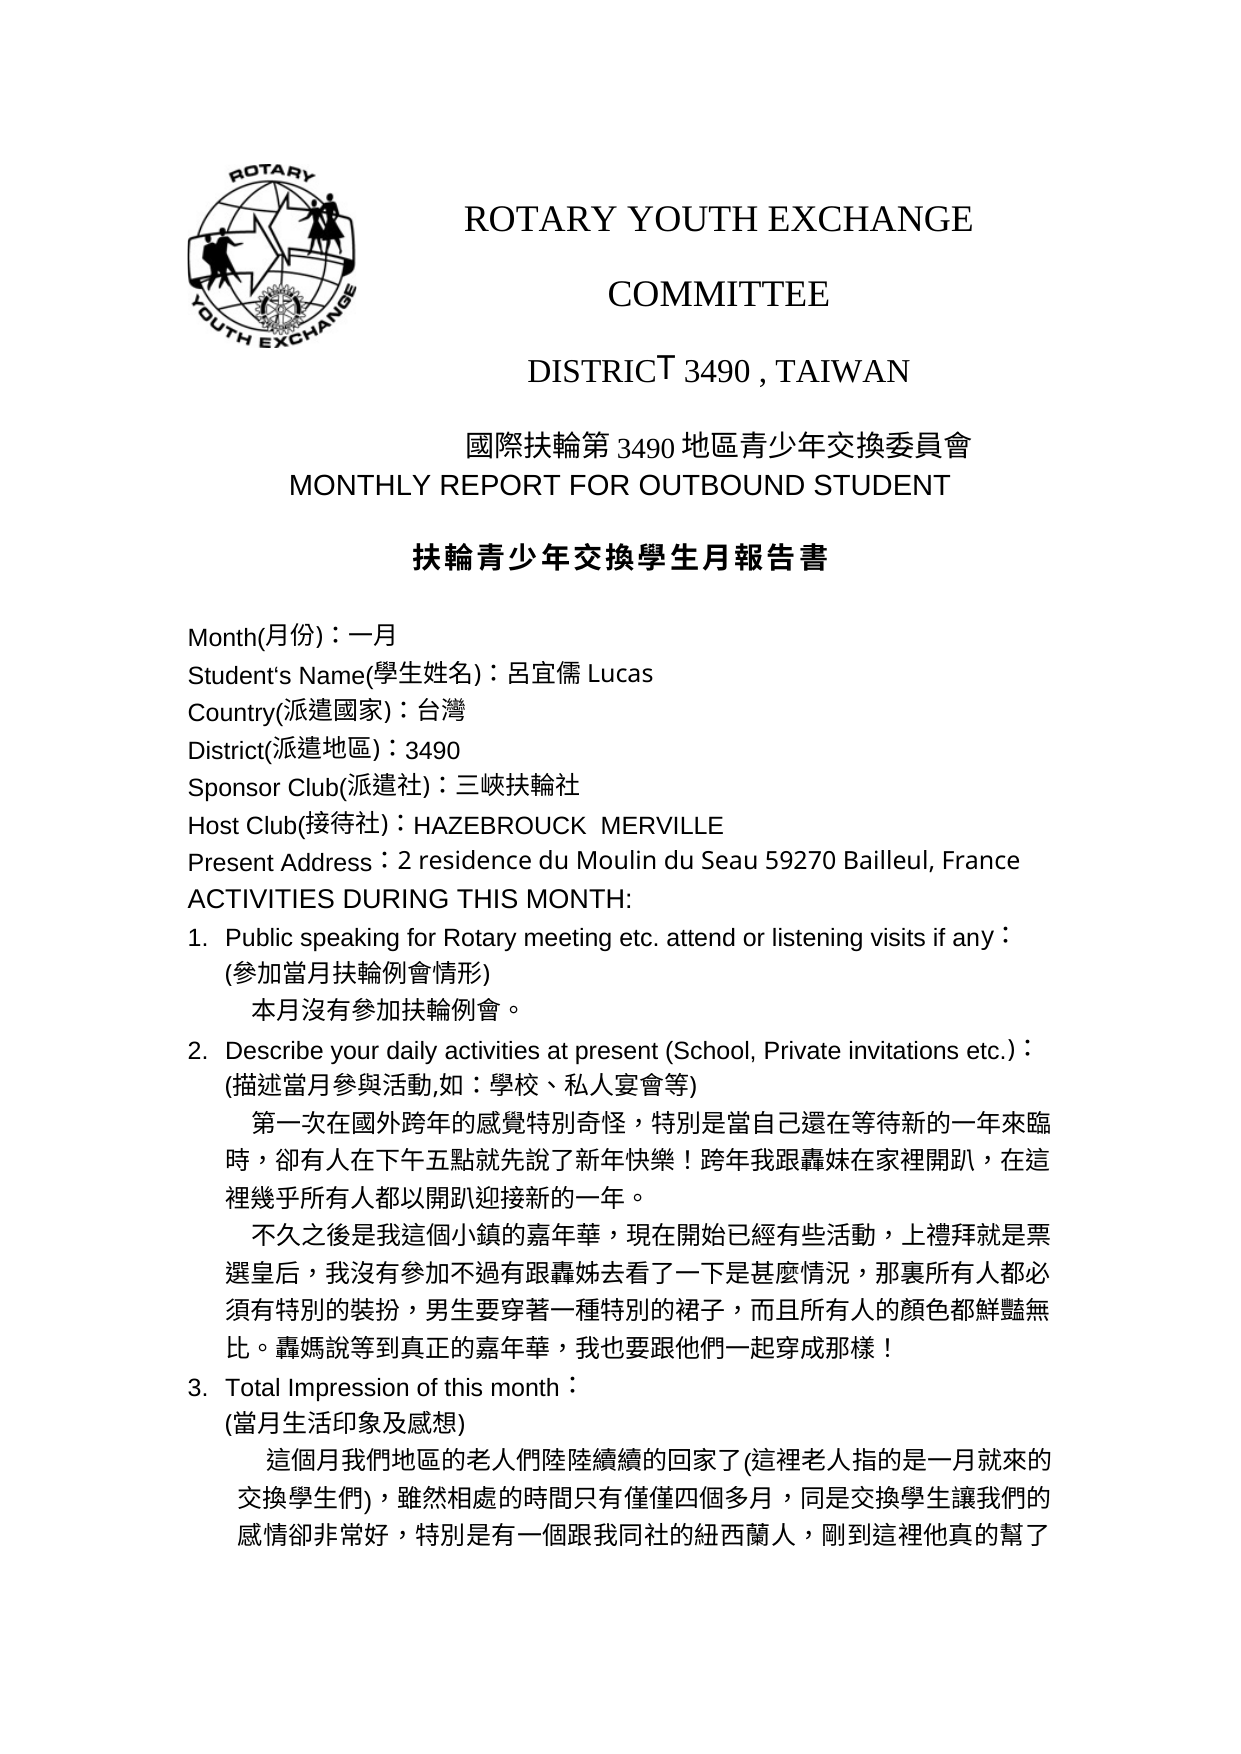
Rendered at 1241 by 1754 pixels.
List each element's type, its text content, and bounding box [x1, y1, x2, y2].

text District(派遣地區)：3490 [187, 727, 1053, 764]
text Present Address：2 residence du Moulin du Seau 59270 Bailleul, France [187, 839, 1053, 877]
text 扶輪青少年交換學生月報告書 [187, 502, 1053, 577]
text MONTHLY REPORT FOR OUTBOUND STUDENT [187, 464, 1053, 502]
text (參加當月扶輪例會情形) [225, 952, 1053, 989]
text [237, 1439, 1053, 1552]
list Total Impression of this month： [187, 1364, 1053, 1402]
text ACTIVITIES DURING THIS MONTH: [187, 877, 1053, 914]
text 第一次在國外跨年的感覺特別奇怪，特別是當自己還在等待新的一年來臨時，卻有人在下午五點就先說了新年快樂！跨年我跟轟妹在家裡開趴，在這裡幾乎所有人都以開趴迎接新的一年。 [225, 1102, 1053, 1214]
table_header [176, 165, 373, 464]
text 不久之後是我這個小鎮的嘉年華，現在開始已經有些活動，上禮拜就是票選皇后，我沒有參加不過有跟轟姊去看了一下是甚麼情況，那裏所有人都必須有特別的裝扮，男生要穿著一種特別的裙子，而且所有人的顏色都鮮豔無比。轟媽說等到真正的嘉年華，我也要跟他們一起穿成那樣！ [225, 1214, 1053, 1364]
table_header ROTARY YOUTH EXCHANGE COMMITTEE DISTRICT 3490 , TAIWAN 國際扶輪第3490地區青少年交換委員會 [373, 165, 1064, 464]
text (描述當月參與活動,如：學校、私人宴會等) [225, 1064, 1053, 1102]
list Describe your daily activities at present (School, Private invitations etc.)： [187, 1027, 1053, 1064]
text 本月沒有參加扶輪例會。 [225, 989, 1053, 1027]
text Sponsor Club(派遣社)：三峽扶輪社 [187, 764, 1053, 802]
picture [187, 164, 357, 348]
text Student‘s Name(學生姓名)：呂宜儒 Lucas [187, 652, 1050, 689]
text Month(月份)：一月 [187, 614, 1050, 652]
text (當月生活印象及感想) [225, 1402, 1053, 1439]
text Country(派遣國家)：台灣 [187, 689, 1053, 727]
list Public speaking for Rotary meeting etc. attend or listening visits if any： [187, 914, 1053, 952]
text Host Club(接待社)：HAZEBROUCK MERVILLE [187, 802, 1053, 839]
